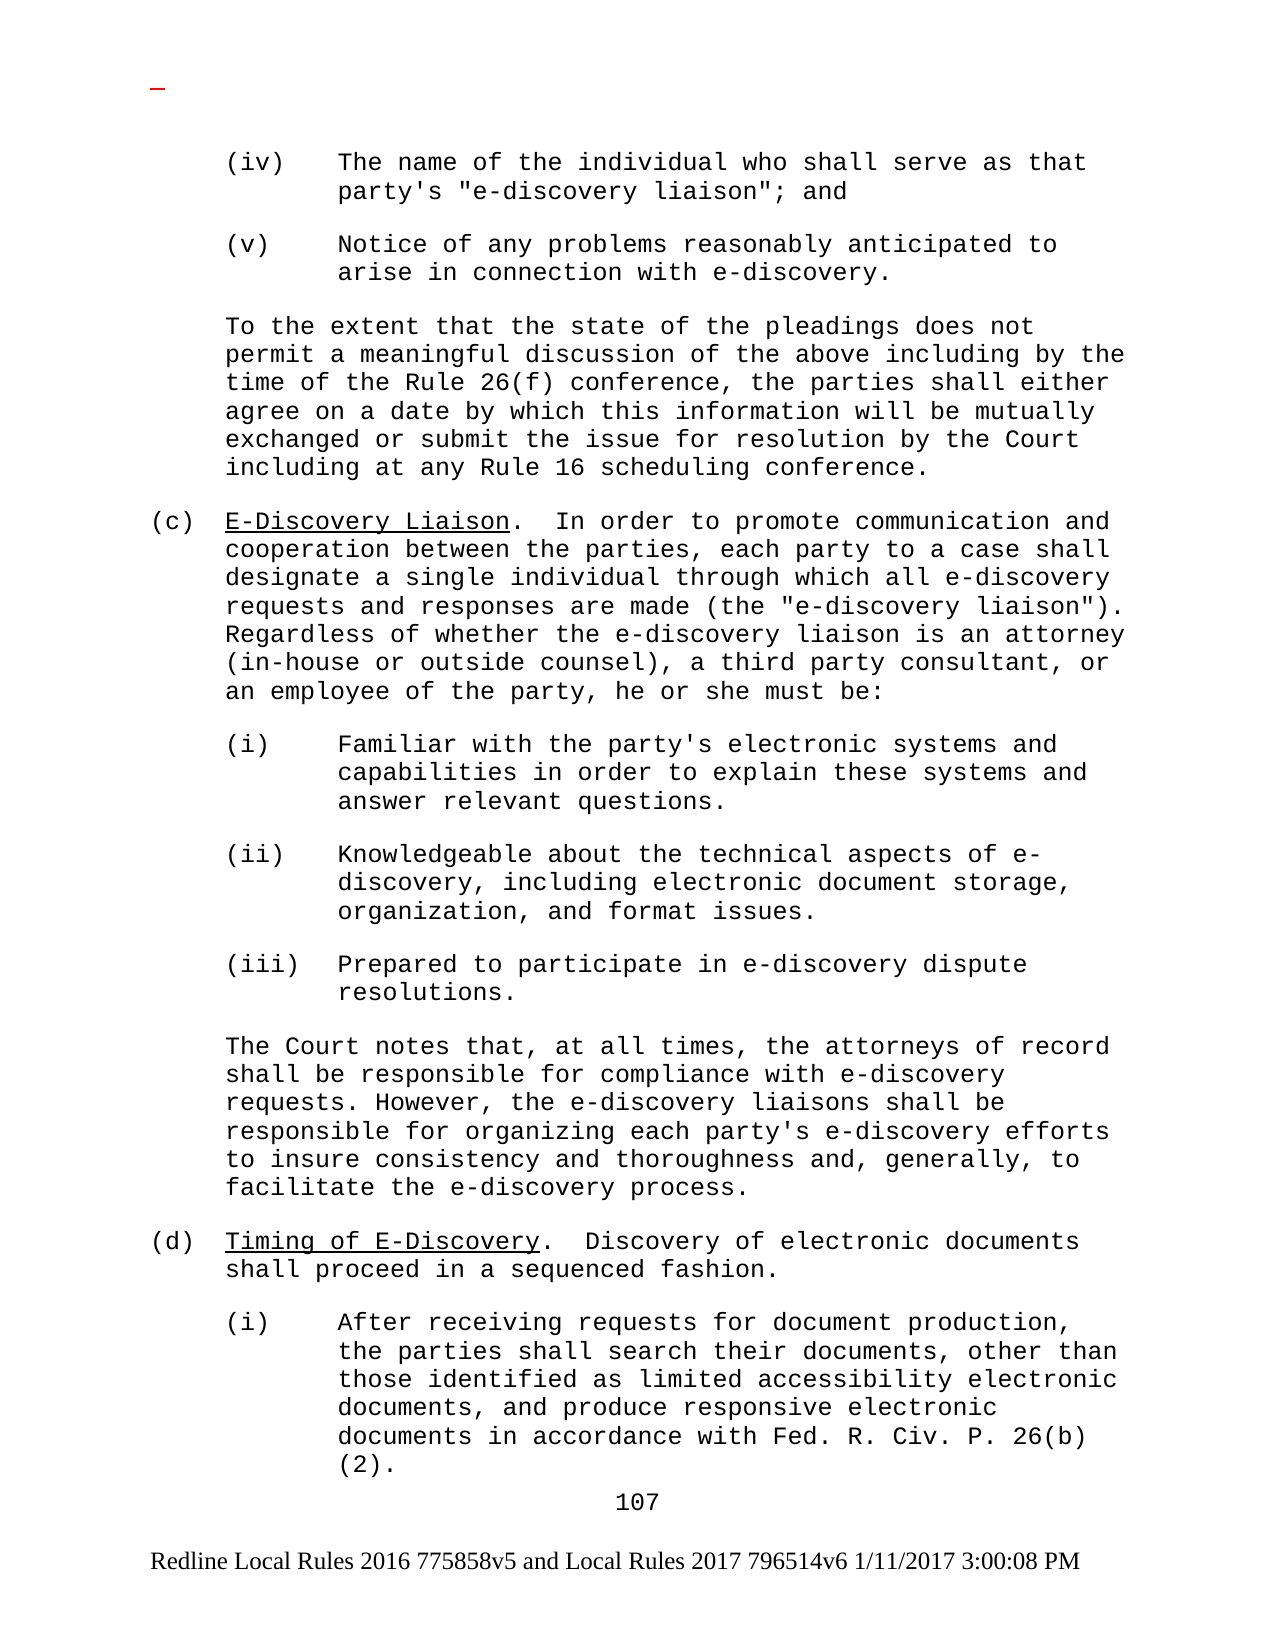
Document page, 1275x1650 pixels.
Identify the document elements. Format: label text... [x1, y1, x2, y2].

list (i) After receiving requests for document production, the parties shall search their documents, other than those identified as limited accessibility electronic documents, and produce responsive electronic documents in accordance with Fed. R. Civ. P. 26(b)(2). [225, 1310, 1125, 1480]
text The Court notes that, at all times, the attorneys of record shall be responsible for compliance with e-discovery requests. However, the e-discovery liaisons shall be responsible for organizing each party's e-discovery efforts to insure consistency and thoroughness and, generally, to facilitate the e-discovery process. [225, 1033, 1125, 1203]
list (v) Notice of any problems reasonably anticipated to arise in connection with e-discovery. [225, 232, 1125, 288]
text To the extent that the state of the pleadings does not permit a meaningful discussion of the above including by the time of the Rule 26(f) conference, the parties shall either agree on a date by which this information will be mutually exchanged or submit the issue for resolution by the Court including at any Rule 16 scheduling conference. [225, 313, 1125, 483]
list (ii) Knowledgeable about the technical aspects of e-discovery, including electronic document storage, organization, and format issues. [225, 842, 1125, 927]
list (iv) The name of the individual who shall serve as that party's "e-discovery liaison"; and [225, 150, 1125, 207]
list (d) Timing of E-Discovery. Discovery of electronic documents shall proceed in a sequenced fashion. [150, 1228, 1125, 1285]
list (iii) Prepared to participate in e-discovery dispute resolutions. [225, 952, 1125, 1008]
list (i) Familiar with the party's electronic systems and capabilities in order to explain these systems and answer relevant questions. [225, 732, 1125, 817]
list (c) E-Discovery Liaison. In order to promote communication and cooperation between the parties, each party to a case shall designate a single individual through which all e-discovery requests and responses are made (the "e-discovery liaison"). Regardless of whether the e-discovery liaison is an attorney (in-house or outside counsel), a third party consultant, or an employee of the party, he or she must be: [150, 508, 1125, 707]
